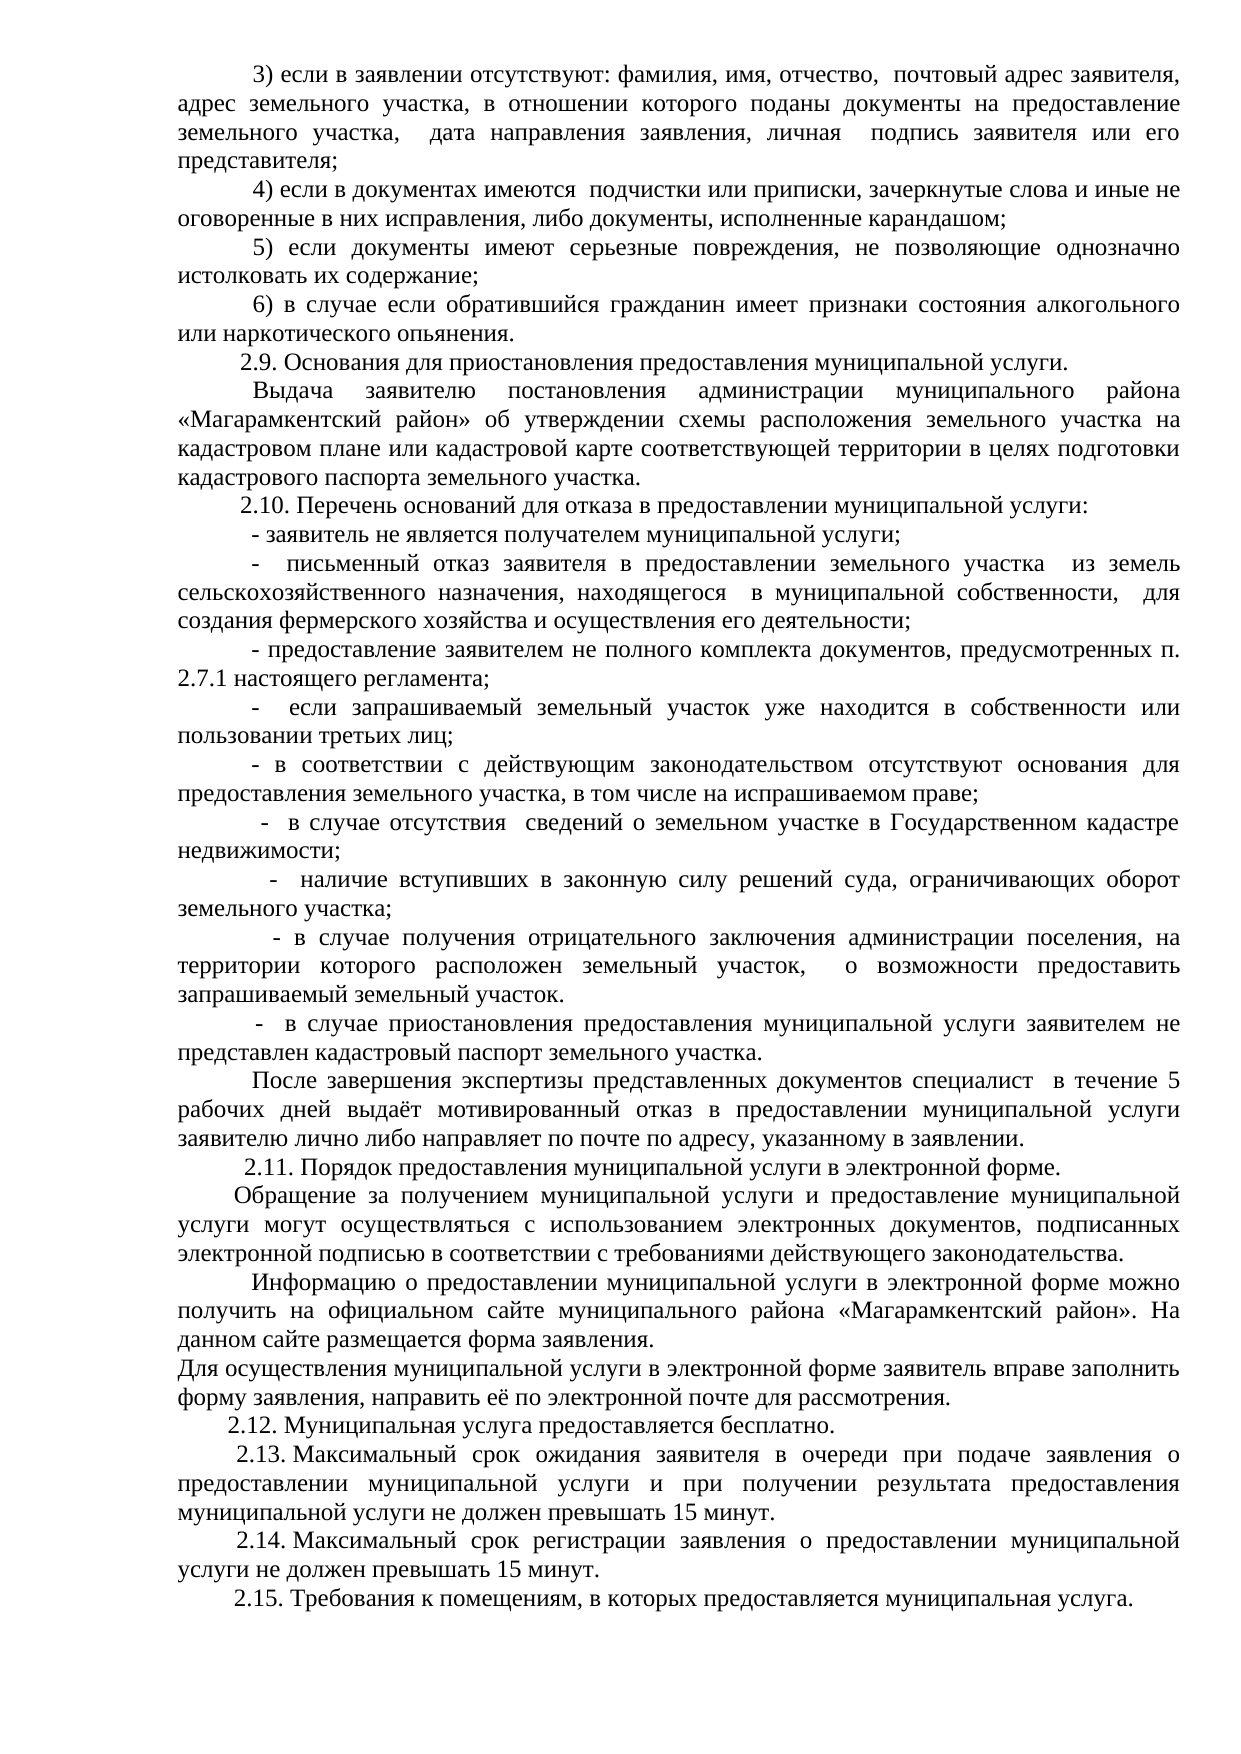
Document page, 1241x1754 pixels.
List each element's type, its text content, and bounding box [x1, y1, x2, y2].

text 2.10. Перечень оснований для отказа в предоставлении муниципальной услуги: [177, 490, 1181, 519]
text - предоставление заявителем не полного комплекта документов, предусмотренных п. 2.7.1 настоящего регламента; [177, 634, 1181, 692]
text 2.13. Максимальный срок ожидания заявителя в очереди при подаче заявления о предоставлении муниципальной услуги и при получении результата предоставления муниципальной услуги не должен превышать 15 минут. [177, 1439, 1181, 1525]
text - в случае получения отрицательного заключения администрации поселения, на территории которого расположен земельный участок, о возможности предоставить запрашиваемый земельный участок. [177, 922, 1181, 1008]
text 5) если документы имеют серьезные повреждения, не позволяющие однозначно истолковать их содержание; [177, 232, 1181, 289]
text 2.9. Основания для приостановления предоставления муниципальной услуги. [177, 347, 1181, 375]
text - наличие вступивших в законную силу решений суда, ограничивающих оборот земельного участка; [177, 864, 1181, 922]
text 4) если в документах имеются подчистки или приписки, зачеркнутые слова и иные не оговоренные в них исправления, либо документы, исполненные карандашом; [177, 174, 1181, 232]
text 2.12. Муниципальная услуга предоставляется бесплатно. [177, 1410, 1181, 1439]
text - если запрашиваемый земельный участок уже находится в собственности или пользовании третьих лиц; [177, 692, 1181, 749]
text 3) если в заявлении отсутствуют: фамилия, имя, отчество, почтовый адрес заявителя, адрес земельного участка, в отношении которого поданы документы на предоставление земельного участка, дата направления заявления, личная подпись заявителя или его представителя; [177, 59, 1181, 174]
text Для осуществления муниципальной услуги в электронной форме заявитель вправе заполнить форму заявления, направить её по электронной почте для рассмотрения. [177, 1353, 1181, 1410]
text После завершения экспертизы представленных документов специалист в течение 5 рабочих дней выдаёт мотивированный отказ в предоставлении муниципальной услуги заявителю лично либо направляет по почте по адресу, указанному в заявлении. [177, 1065, 1181, 1152]
text - заявитель не является получателем муниципальной услуги; [177, 519, 1181, 548]
text - письменный отказ заявителя в предоставлении земельного участка из земель сельскохозяйственного назначения, находящегося в муниципальной собственности, для создания фермерского хозяйства и осуществления его деятельности; [177, 548, 1181, 634]
text Выдача заявителю постановления администрации муниципального района «Магарамкентский район» об утверждении схемы расположения земельного участка на кадастровом плане или кадастровой карте соответствующей территории в целях подготовки кадастрового паспорта земельного участка. [177, 375, 1181, 490]
text - в случае приостановления предоставления муниципальной услуги заявителем не представлен кадастровый паспорт земельного участка. [177, 1008, 1181, 1065]
text 6) в случае если обратившийся гражданин имеет признаки состояния алкогольного или наркотического опьянения. [177, 289, 1181, 347]
text Обращение за получением муниципальной услуги и предоставление муниципальной услуги могут осуществляться с использованием электронных документов, подписанных электронной подписью в соответствии с требованиями действующего законодательства. [177, 1180, 1181, 1267]
text - в случае отсутствия сведений о земельном участке в Государственном кадастре недвижимости; [177, 807, 1181, 864]
text - в соответствии с действующим законодательством отсутствуют основания для предоставления земельного участка, в том числе на испрашиваемом праве; [177, 749, 1181, 807]
text Информацию о предоставлении муниципальной услуги в электронной форме можно получить на официальном сайте муниципального района «Магарамкентский район». На данном сайте размещается форма заявления. [177, 1267, 1181, 1353]
text 2.14. Максимальный срок регистрации заявления о предоставлении муниципальной услуги не должен превышать 15 минут. [177, 1525, 1181, 1583]
text 2.15. Требования к помещениям, в которых предоставляется муниципальная услуга. [177, 1583, 1181, 1612]
text 2.11. Порядок предоставления муниципальной услуги в электронной форме. [177, 1152, 1181, 1180]
